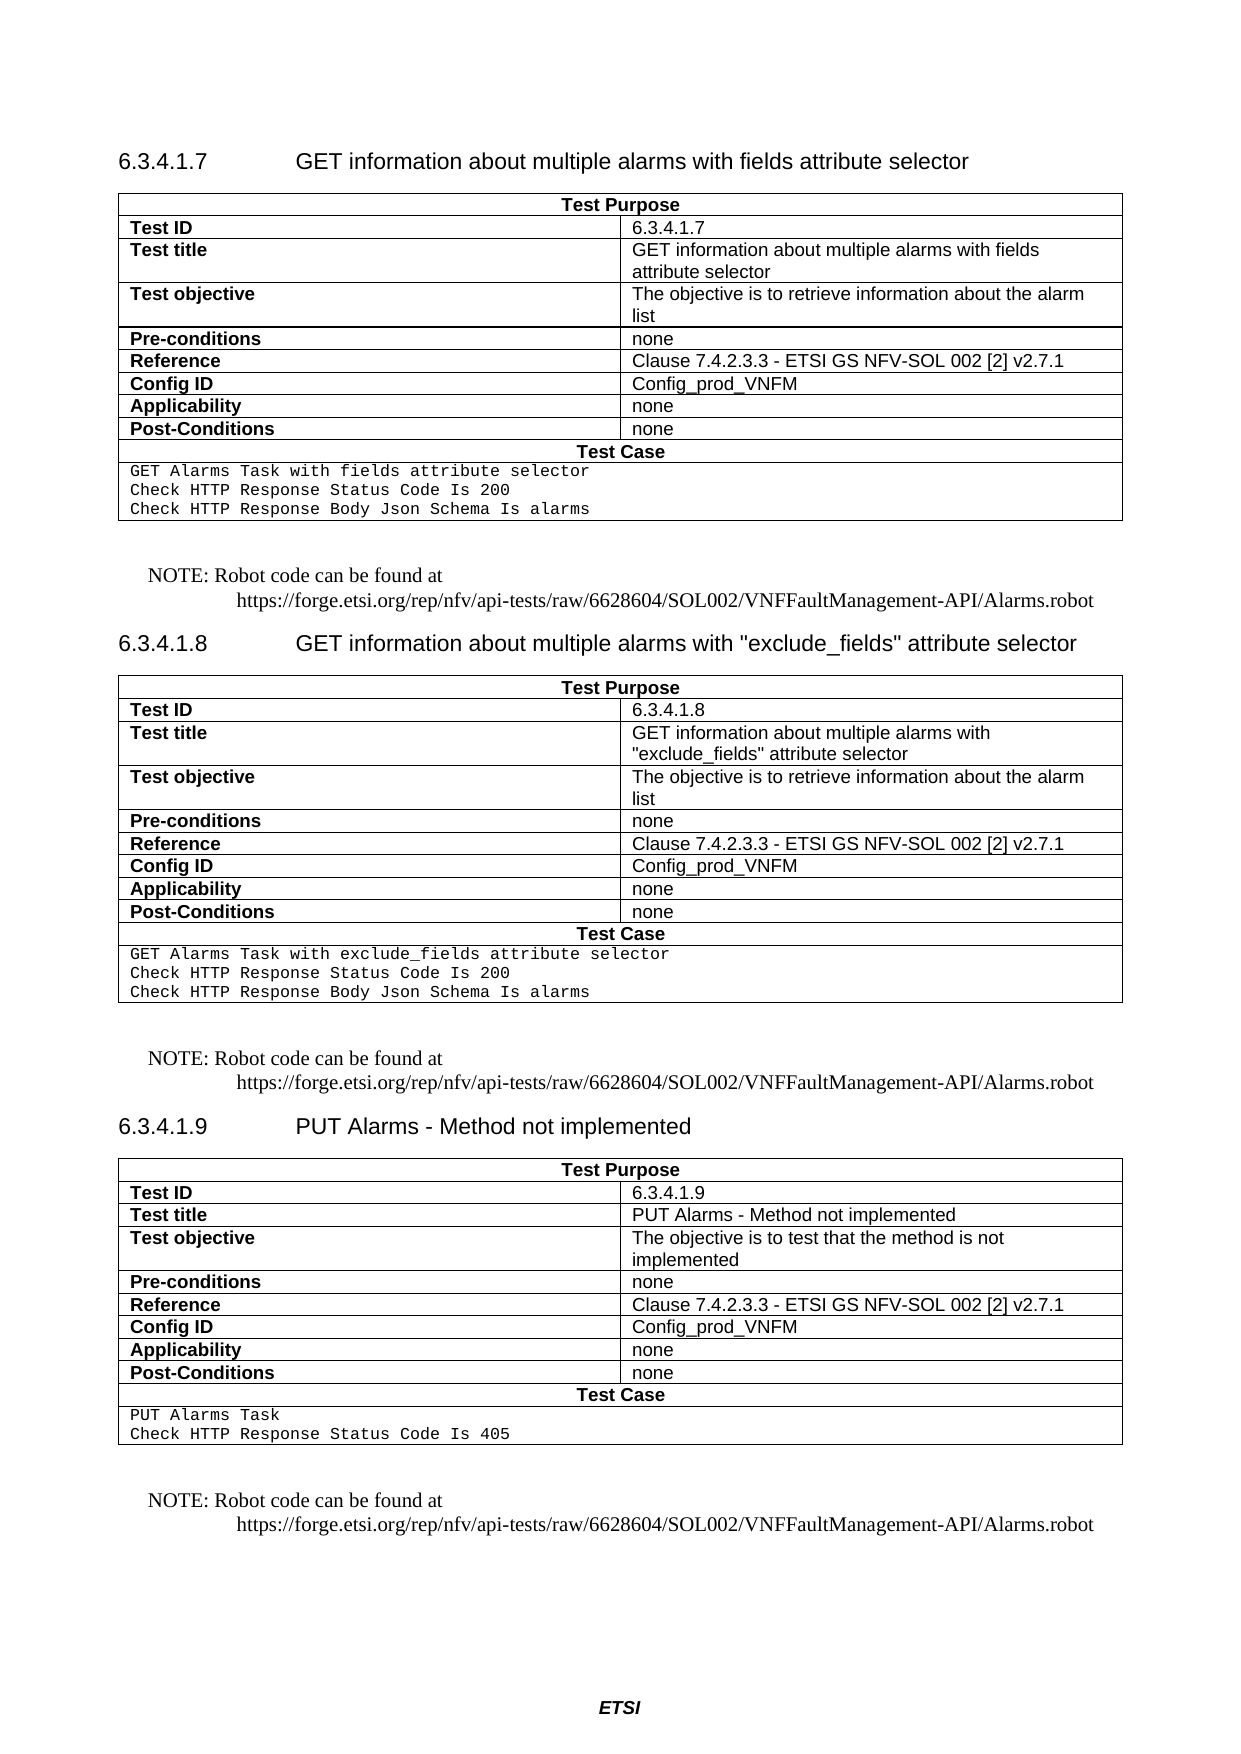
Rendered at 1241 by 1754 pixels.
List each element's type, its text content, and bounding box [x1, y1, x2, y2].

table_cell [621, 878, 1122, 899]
text NOTE: Robot code can be found at https://forge.etsi.org/rep/nfv/api-tests/raw/6628604/SOL002/VNFFaultManagement-API/Alarms.robot [148, 1046, 1122, 1094]
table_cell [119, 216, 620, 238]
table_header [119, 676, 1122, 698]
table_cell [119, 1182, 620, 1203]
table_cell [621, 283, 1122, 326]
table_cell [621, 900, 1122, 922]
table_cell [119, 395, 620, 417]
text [148, 1488, 1122, 1536]
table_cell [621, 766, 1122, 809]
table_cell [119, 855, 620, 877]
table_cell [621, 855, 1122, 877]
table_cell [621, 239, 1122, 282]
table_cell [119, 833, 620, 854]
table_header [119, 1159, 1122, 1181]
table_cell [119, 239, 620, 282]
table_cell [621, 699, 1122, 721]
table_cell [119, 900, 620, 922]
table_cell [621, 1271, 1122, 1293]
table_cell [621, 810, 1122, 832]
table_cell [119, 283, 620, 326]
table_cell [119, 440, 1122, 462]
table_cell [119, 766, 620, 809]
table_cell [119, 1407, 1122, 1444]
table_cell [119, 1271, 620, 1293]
subtitle 6.3.4.1.9 PUT Alarms - Method not implemented [118, 1113, 1122, 1139]
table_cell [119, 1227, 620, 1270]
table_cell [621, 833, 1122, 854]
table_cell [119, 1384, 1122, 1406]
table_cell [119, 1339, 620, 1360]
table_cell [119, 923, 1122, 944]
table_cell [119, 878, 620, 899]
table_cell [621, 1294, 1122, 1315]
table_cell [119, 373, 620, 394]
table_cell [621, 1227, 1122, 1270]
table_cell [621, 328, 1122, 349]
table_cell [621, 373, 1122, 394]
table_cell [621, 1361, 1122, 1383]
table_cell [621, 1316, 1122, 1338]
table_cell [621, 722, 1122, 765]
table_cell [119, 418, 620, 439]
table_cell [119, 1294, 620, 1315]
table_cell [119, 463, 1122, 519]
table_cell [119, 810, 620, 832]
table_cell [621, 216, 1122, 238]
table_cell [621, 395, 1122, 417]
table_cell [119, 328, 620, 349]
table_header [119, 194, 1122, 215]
subtitle 6.3.4.1.7 GET information about multiple alarms with fields attribute selector [118, 148, 1122, 174]
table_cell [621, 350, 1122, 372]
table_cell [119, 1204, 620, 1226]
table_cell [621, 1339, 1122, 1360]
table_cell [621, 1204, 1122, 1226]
text NOTE: Robot code can be found at https://forge.etsi.org/rep/nfv/api-tests/raw/6628604/SOL002/VNFFaultManagement-API/Alarms.robot [148, 563, 1122, 612]
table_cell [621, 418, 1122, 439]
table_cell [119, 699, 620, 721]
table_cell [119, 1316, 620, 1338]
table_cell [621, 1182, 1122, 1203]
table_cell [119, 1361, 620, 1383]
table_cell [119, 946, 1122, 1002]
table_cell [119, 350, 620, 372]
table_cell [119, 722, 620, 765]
subtitle 6.3.4.1.8 GET information about multiple alarms with "exclude_fields" attribute selector [118, 630, 1122, 657]
